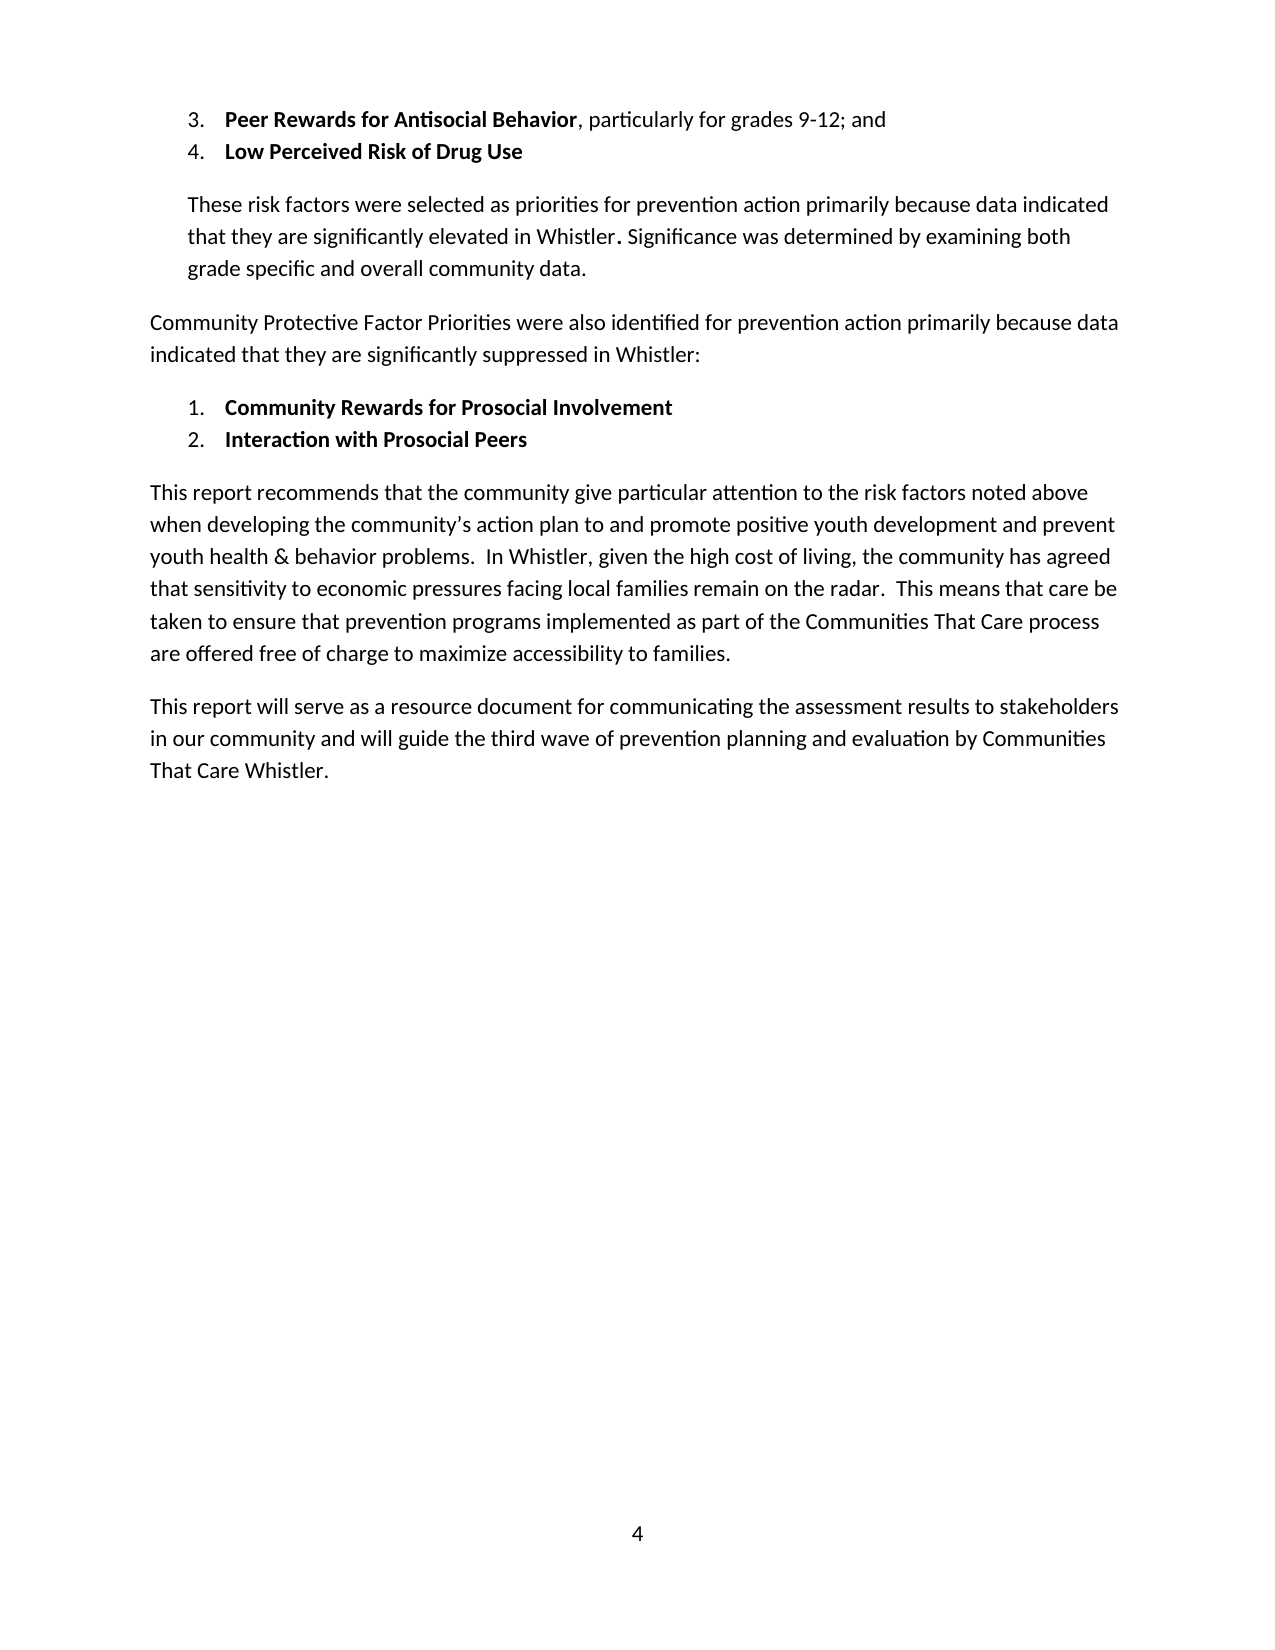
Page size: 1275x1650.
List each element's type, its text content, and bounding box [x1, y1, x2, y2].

text This report recommends that the community give particular attention to the risk factors noted above when developing the community’s action plan to and promote positive youth development and prevent youth health & behavior problems. In Whistler, given the high cost of living, the community has agreed that sensitivity to economic pressures facing local families remain on the radar. This means that care be taken to ensure that prevention programs implemented as part of the Communities That Care process are offered free of charge to maximize accessibility to families. [150, 478, 1125, 667]
list Peer Rewards for Antisocial Behavior, particularly for grades 9-12; and [187, 105, 1125, 133]
list Community Rewards for Prosocial Involvement [187, 393, 1125, 421]
text This report will serve as a resource document for communicating the assessment results to stakeholders in our community and will guide the third wave of prevention planning and evaluation by Communities That Care Whistler. [150, 692, 1125, 784]
text Community Protective Factor Priorities were also identified for prevention action primarily because data indicated that they are significantly suppressed in Whistler: [150, 308, 1125, 368]
list Interaction with Prosocial Peers [187, 425, 1125, 453]
text These risk factors were selected as priorities for prevention action primarily because data indicated that they are significantly elevated in Whistler. Significance was determined by examining both grade specific and overall community data. [187, 190, 1125, 283]
list Low Perceived Risk of Drug Use [187, 137, 1125, 165]
